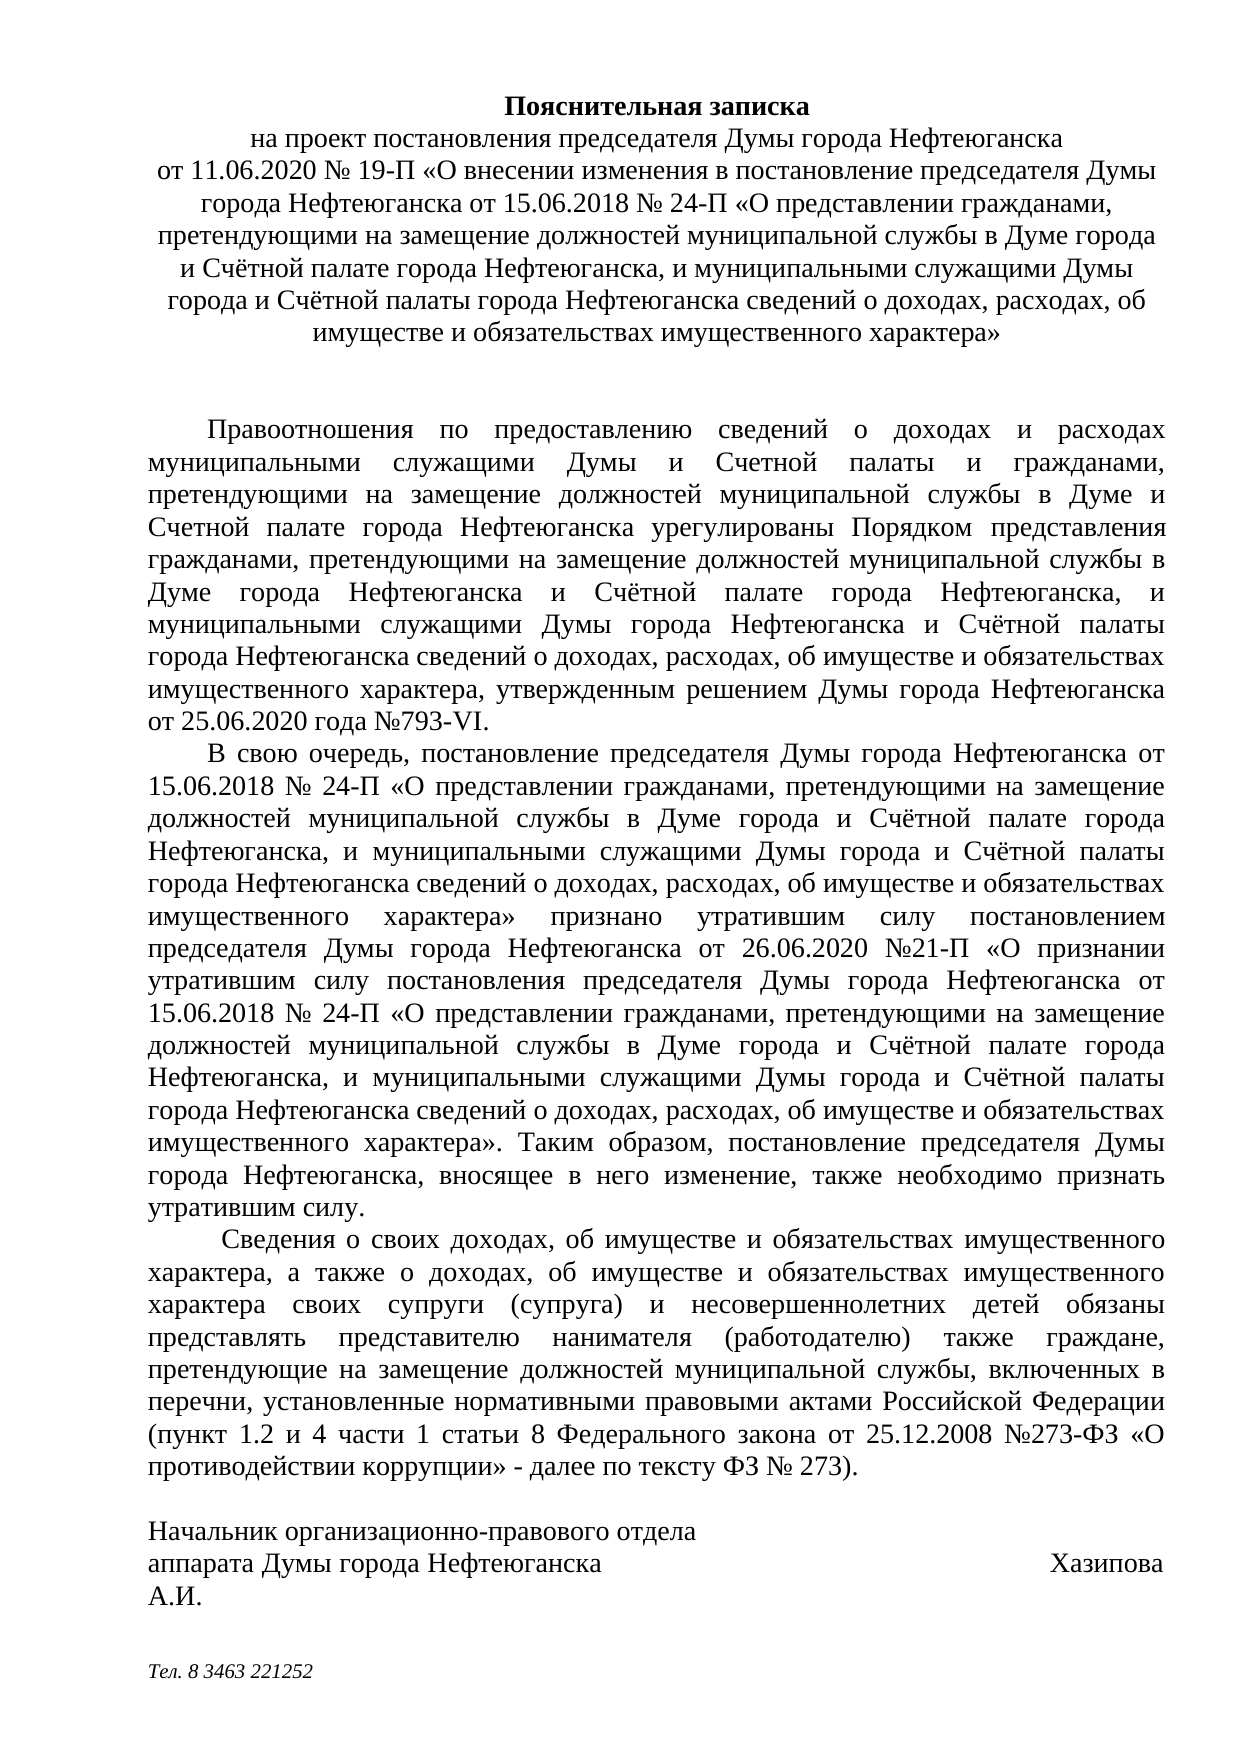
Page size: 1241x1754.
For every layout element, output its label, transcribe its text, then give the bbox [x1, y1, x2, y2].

text от 11.06.2020 № 19-П «О внесении изменения в постановление председателя Думы города Нефтеюганска от 15.06.2018 № 24-П «О представлении гражданами, претендующими на замещение должностей муниципальной службы в Думе города и Счётной палате города Нефтеюганска, и муниципальными служащими Думы города и Счётной палаты города Нефтеюганска сведений о доходах, расходах, об имуществе и обязательствах имущественного характера» [148, 153, 1167, 348]
text Тел. 8 3463 221252 [148, 1659, 1167, 1683]
text Правоотношения по предоставлению сведений о доходах и расходах муниципальными служащими Думы и Счетной палаты и гражданами, претендующими на замещение должностей муниципальной службы в Думе и Счетной палате города Нефтеюганска урегулированы Порядком представления гражданами, претендующими на замещение должностей муниципальной службы в Думе города Нефтеюганска и Счётной палате города Нефтеюганска, и муниципальными служащими Думы города Нефтеюганска и Счётной палаты города Нефтеюганска сведений о доходах, расходах, об имуществе и обязательствах имущественного характера, утвержденным решением Думы города Нефтеюганска от 25.06.2020 года №793-VI. [148, 413, 1167, 737]
text на проект постановления председателя Думы города Нефтеюганска [148, 121, 1167, 153]
text Сведения о своих доходах, об имуществе и обязательствах имущественного характера, а также о доходах, об имуществе и обязательствах имущественного характера своих супруги (супруга) и несовершеннолетних детей обязаны представлять представителю нанимателя (работодателю) также граждане, претендующие на замещение должностей муниципальной службы, включенных в перечни, установленные нормативными правовыми актами Российской Федерации (пункт 1.2 и 4 части 1 статьи 8 Федерального закона от 25.12.2008 №273-ФЗ «О противодействии коррупции» - далее по тексту ФЗ № 273). [148, 1222, 1167, 1482]
text аппарата Думы города Нефтеюганска Хазипова А.И. [148, 1546, 1167, 1611]
text В свою очередь, постановление председателя Думы города Нефтеюганска от 15.06.2018 № 24-П «О представлении гражданами, претендующими на замещение должностей муниципальной службы в Думе города и Счётной палате города Нефтеюганска, и муниципальными служащими Думы города и Счётной палаты города Нефтеюганска сведений о доходах, расходах, об имуществе и обязательствах имущественного характера» признано утратившим силу постановлением председателя Думы города Нефтеюганска от 26.06.2020 №21-П «О признании утратившим силу постановления председателя Думы города Нефтеюганска от 15.06.2018 № 24-П «О представлении гражданами, претендующими на замещение должностей муниципальной службы в Думе города и Счётной палате города Нефтеюганска, и муниципальными служащими Думы города и Счётной палаты города Нефтеюганска сведений о доходах, расходах, об имуществе и обязательствах имущественного характера». Таким образом, постановление председателя Думы города Нефтеюганска, вносящее в него изменение, также необходимо признать утратившим силу. [148, 737, 1167, 1222]
text Начальник организационно-правового отдела [148, 1514, 1167, 1546]
text Пояснительная записка [148, 89, 1167, 121]
